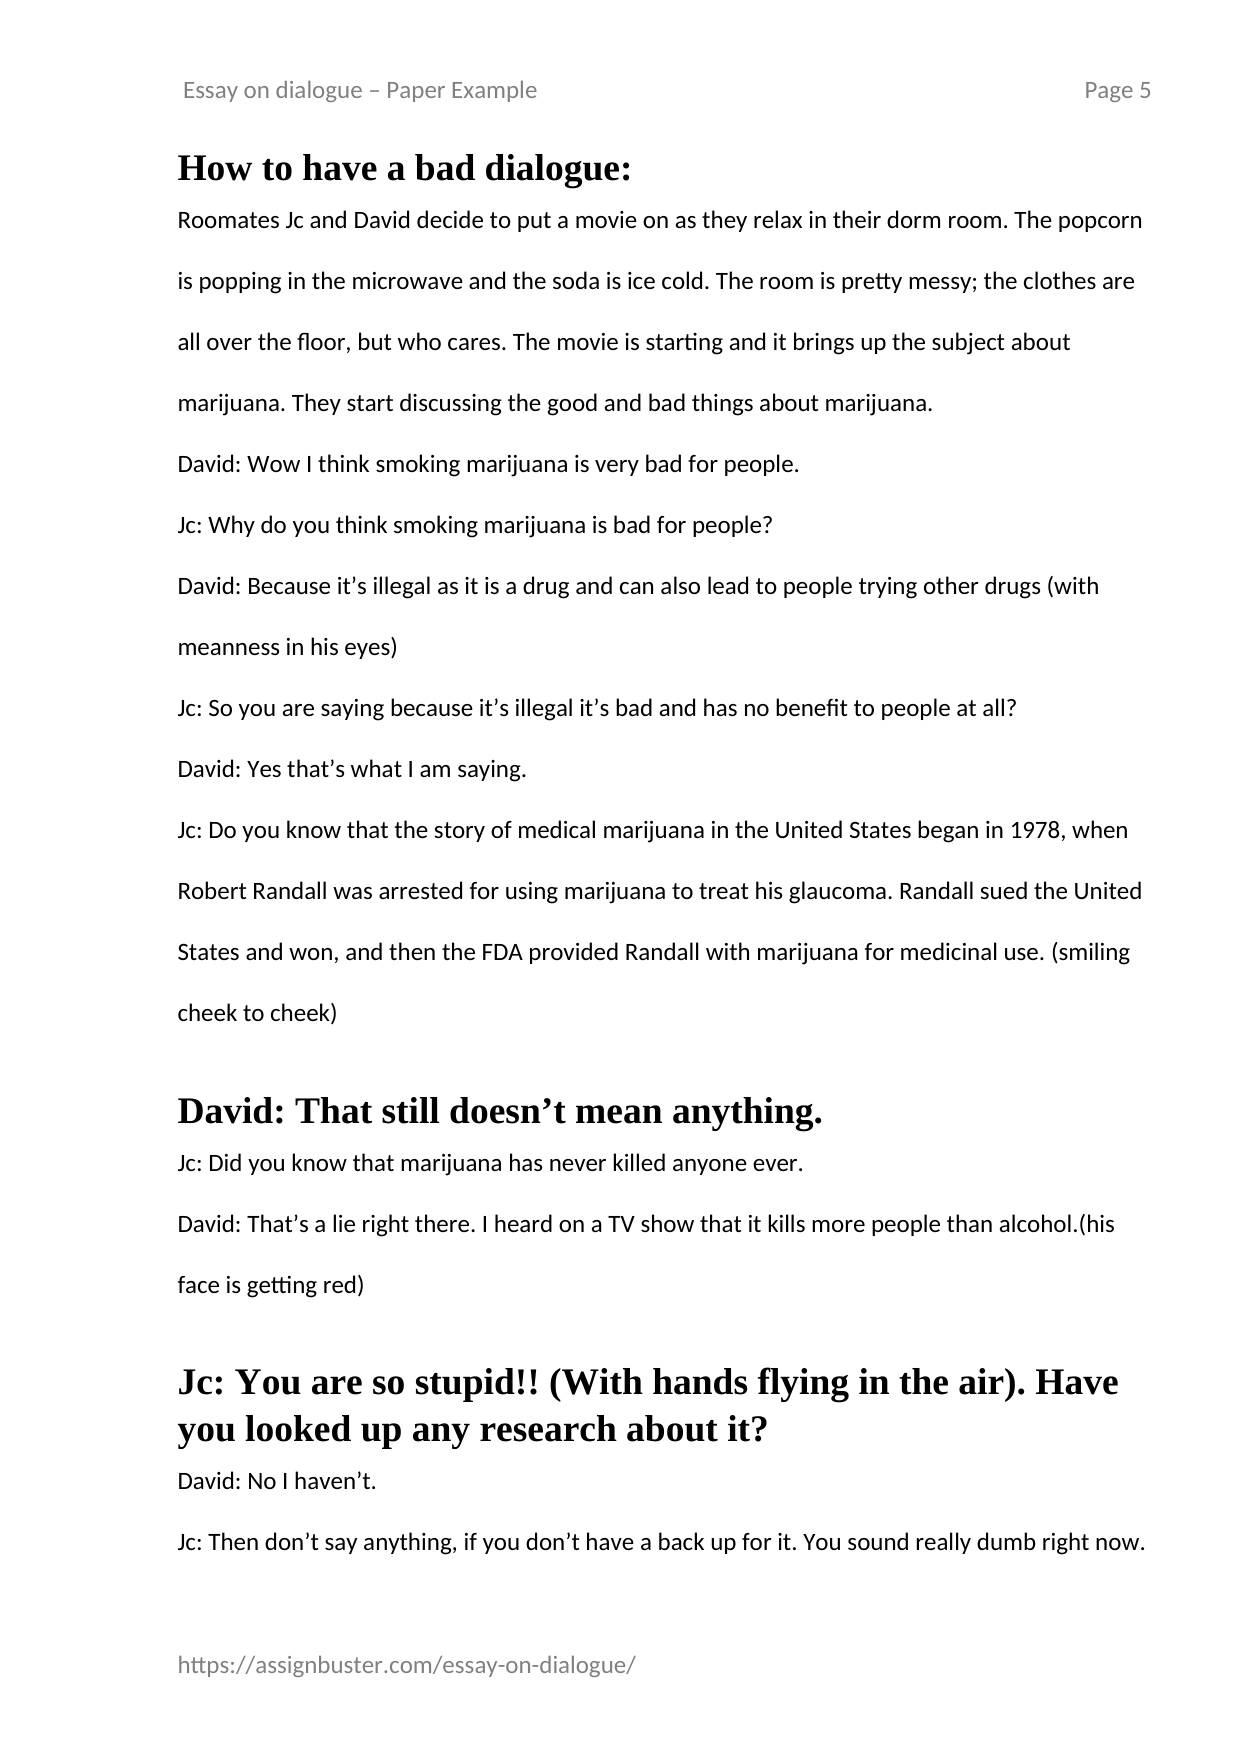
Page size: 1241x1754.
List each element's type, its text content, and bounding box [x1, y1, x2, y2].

subtitle Jc: You are so stupid!! (With hands flying in the air). Have you looked up any research about it? [177, 1360, 1152, 1449]
text Jc: Did you know that marijuana has never killed anyone ever. David: That’s a lie right there. I heard on a TV show that it kills more people than alcohol.(his face is getting red) [177, 1147, 1152, 1300]
text David: No I haven’t. Jc: Then don’t say anything, if you don’t have a back up for it. You sound really dumb right now. [177, 1465, 1152, 1557]
subtitle David: That still doesn’t mean anything. [177, 1088, 1152, 1131]
subtitle How to have a bad dialogue: [177, 145, 1152, 188]
text Roomates Jc and David decide to put a movie on as they relax in their dorm room. The popcorn is popping in the microwave and the soda is ice cold. The room is pretty messy; the clothes are all over the floor, but who cares. The movie is starting and it brings up the subject about marijuana. They start discussing the good and bad things about marijuana. David: Wow I think smoking marijuana is very bad for people. Jc: Why do you think smoking marijuana is bad for people? David: Because it’s illegal as it is a drug and can also lead to people trying other drugs (with meanness in his eyes) Jc: So you are saying because it’s illegal it’s bad and has no benefit to people at all? David: Yes that’s what I am saying. Jc: Do you know that the story of medical marijuana in the United States began in 1978, when Robert Randall was arrested for using marijuana to treat his glaucoma. Randall sued the United States and won, and then the FDA provided Randall with marijuana for medicinal use. (smiling cheek to cheek) [177, 204, 1152, 1028]
